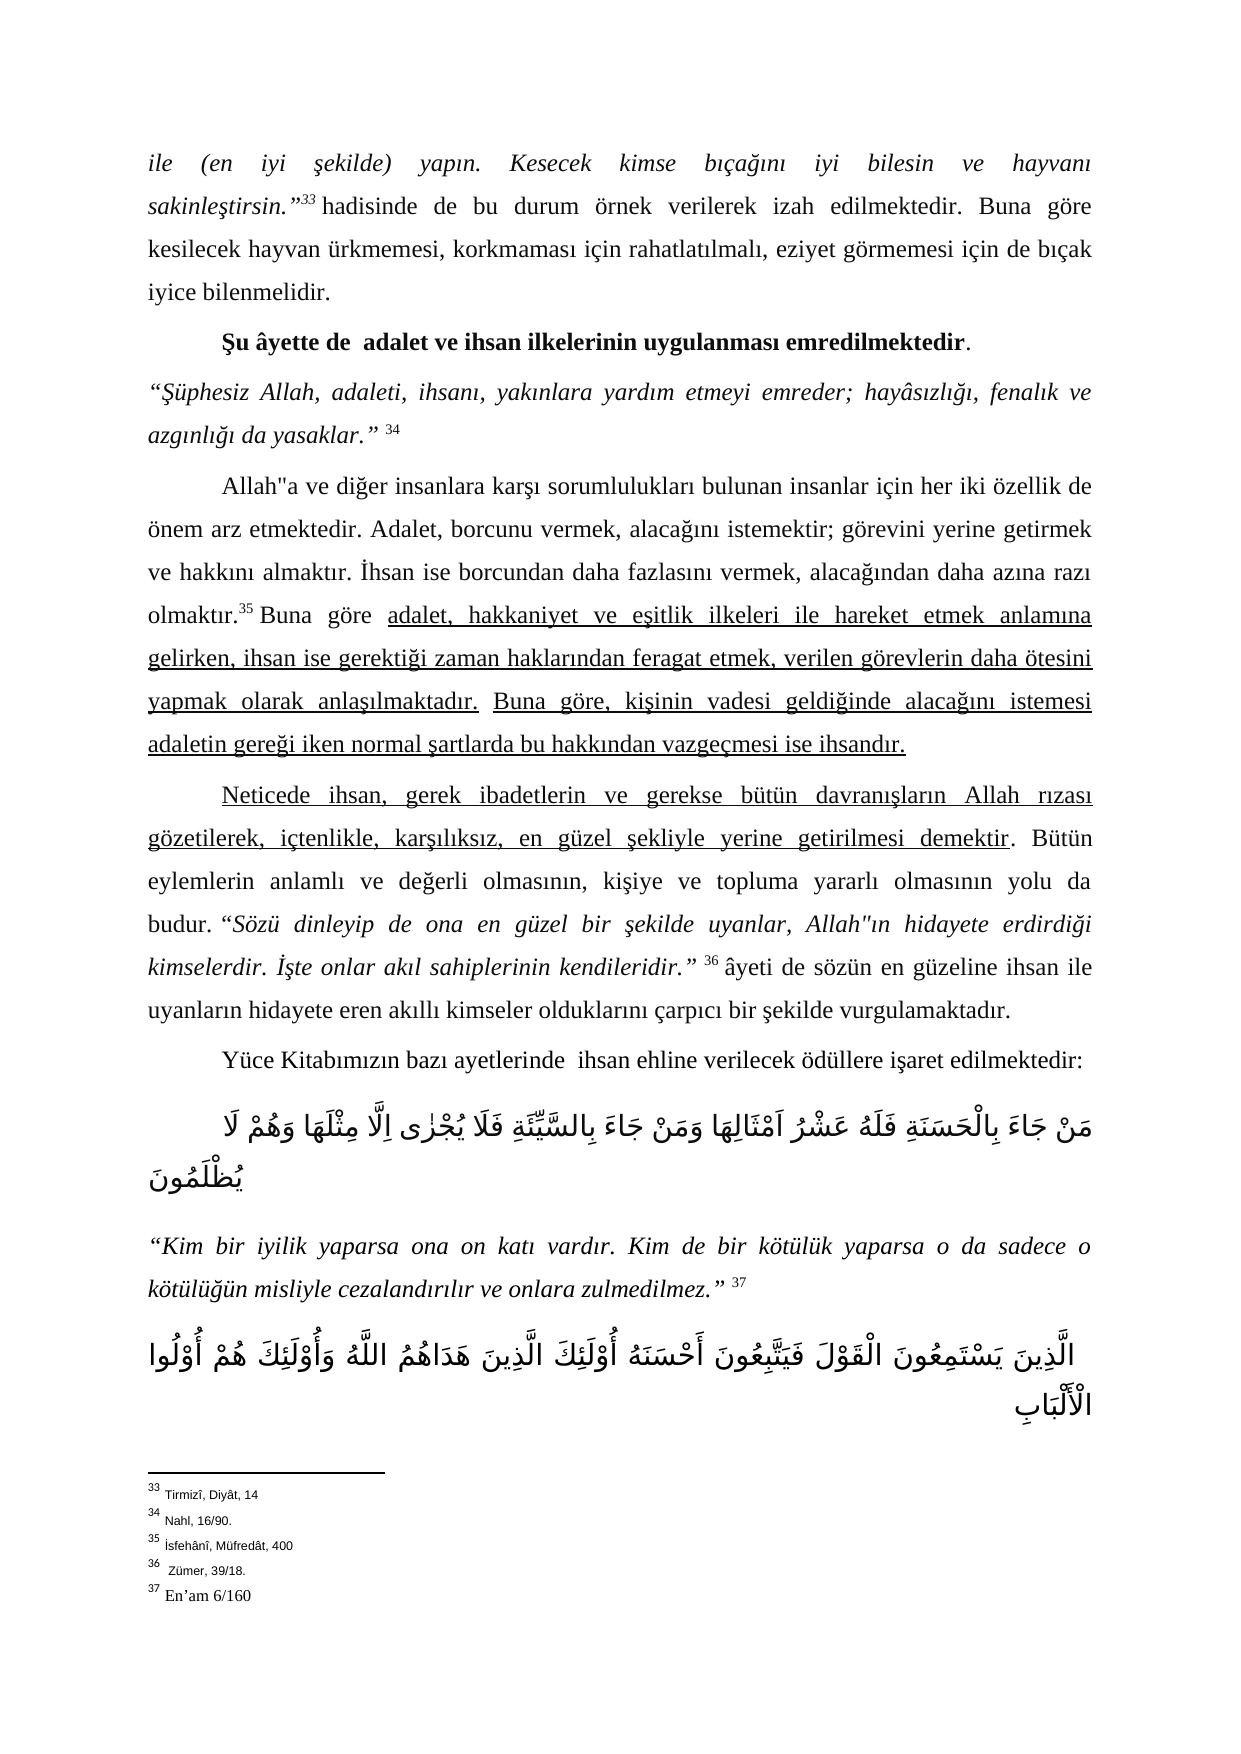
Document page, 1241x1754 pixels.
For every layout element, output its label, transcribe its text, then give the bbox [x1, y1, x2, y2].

text مَنْ جَاءَ بِالْحَسَنَةِ فَلَهُ عَشْرُ اَمْثَالِهَا وَمَنْ جَاءَ بِالسَّيِّئَةِ فَلَا يُجْزٰى اِلَّا مِثْلَهَا وَهُمْ لَا يُظْلَمُونَ [148, 1109, 1093, 1193]
text Neticede ihsan, gerek ibadetlerin ve gerekse bütün davranışların Allah rızası gözetilerek, içtenlikle, karşılıksız, en güzel şekliyle yerine getirilmesi demektir. Bütün eylemlerin anlamlı ve değerli olmasının, kişiye ve topluma yararlı olmasının yolu da budur. “Sözü dinleyip de ona en güzel bir şekilde uyanlar, Allah"ın hidayete erdirdiği kimselerdir. İşte onlar akıl sahiplerinin kendileridir.” âyeti de sözün en güzeline ihsan ile uyanların hidayete eren akıllı kimseler olduklarını çarpıcı bir şekilde vurgulamaktadır. [148, 780, 1093, 1024]
text Şu âyette de adalet ve ihsan ilkelerinin uygulanması emredilmektedir. [148, 327, 1093, 356]
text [148, 148, 1093, 306]
text Allah"a ve diğer insanlara karşı sorumlulukları bulunan insanlar için her iki özellik de önem arz etmektedir. Adalet, borcunu vermek, alacağını istemektir; görevini yerine getirmek ve hakkını almaktır. İhsan ise borcundan daha fazlasını vermek, alacağından daha azına razı olmaktır. Buna göre adalet, hakkaniyet ve eşitlik ilkeleri ile hareket etmek anlamına gelirken, ihsan ise gerektiği zaman haklarından feragat etmek, verilen görevlerin daha ötesini yapmak olarak anlaşılmaktadır. Buna göre, kişinin vadesi geldiğinde alacağını istemesi adaletin gereği iken normal şartlarda bu hakkından vazgeçmesi ise ihsandır. [148, 471, 1093, 668]
text “Şüphesiz Allah, adaleti, ihsanı, yakınlara yardım etmeyi emreder; hayâsızlığı, fenalık ve azgınlığı da yasaklar.” [148, 377, 1093, 449]
text “Kim bir iyilik yaparsa ona on katı vardır. Kim de bir kötülük yaparsa o da sadece o kötülüğün misliyle cezalandırılır ve onlara zulmedilmez.” [148, 1231, 1093, 1303]
text Yüce Kitabımızın bazı ayetlerinde ihsan ehline verilecek ödüllere işaret edilmektedir: [148, 1046, 1093, 1074]
text Allah"a ve diğer insanlara karşı sorumlulukları bulunan insanlar için her iki özellik de önem arz etmektedir. Adalet, borcunu vermek, alacağını istemektir; görevini yerine getirmek ve hakkını almaktır. İhsan ise borcundan daha fazlasını vermek, alacağından daha azına razı olmaktır. Buna göre adalet, hakkaniyet ve eşitlik ilkeleri ile hareket etmek anlamına gelirken, ihsan ise gerektiği zaman haklarından feragat etmek, verilen görevlerin daha ötesini yapmak olarak anlaşılmaktadır. Buna göre, kişinin vadesi geldiğinde alacağını istemesi adaletin gereği iken normal şartlarda bu hakkından vazgeçmesi ise ihsandır. [148, 670, 1093, 758]
text الَّذِينَ يَسْتَمِعُونَ الْقَوْلَ فَيَتَّبِعُونَ أَحْسَنَهُ أُوْلَئِكَ الَّذِينَ هَدَاهُمُ اللَّهُ وَأُوْلَئِكَ هُمْ أُوْلُوا الْأَلْبَابِ [148, 1338, 1093, 1422]
